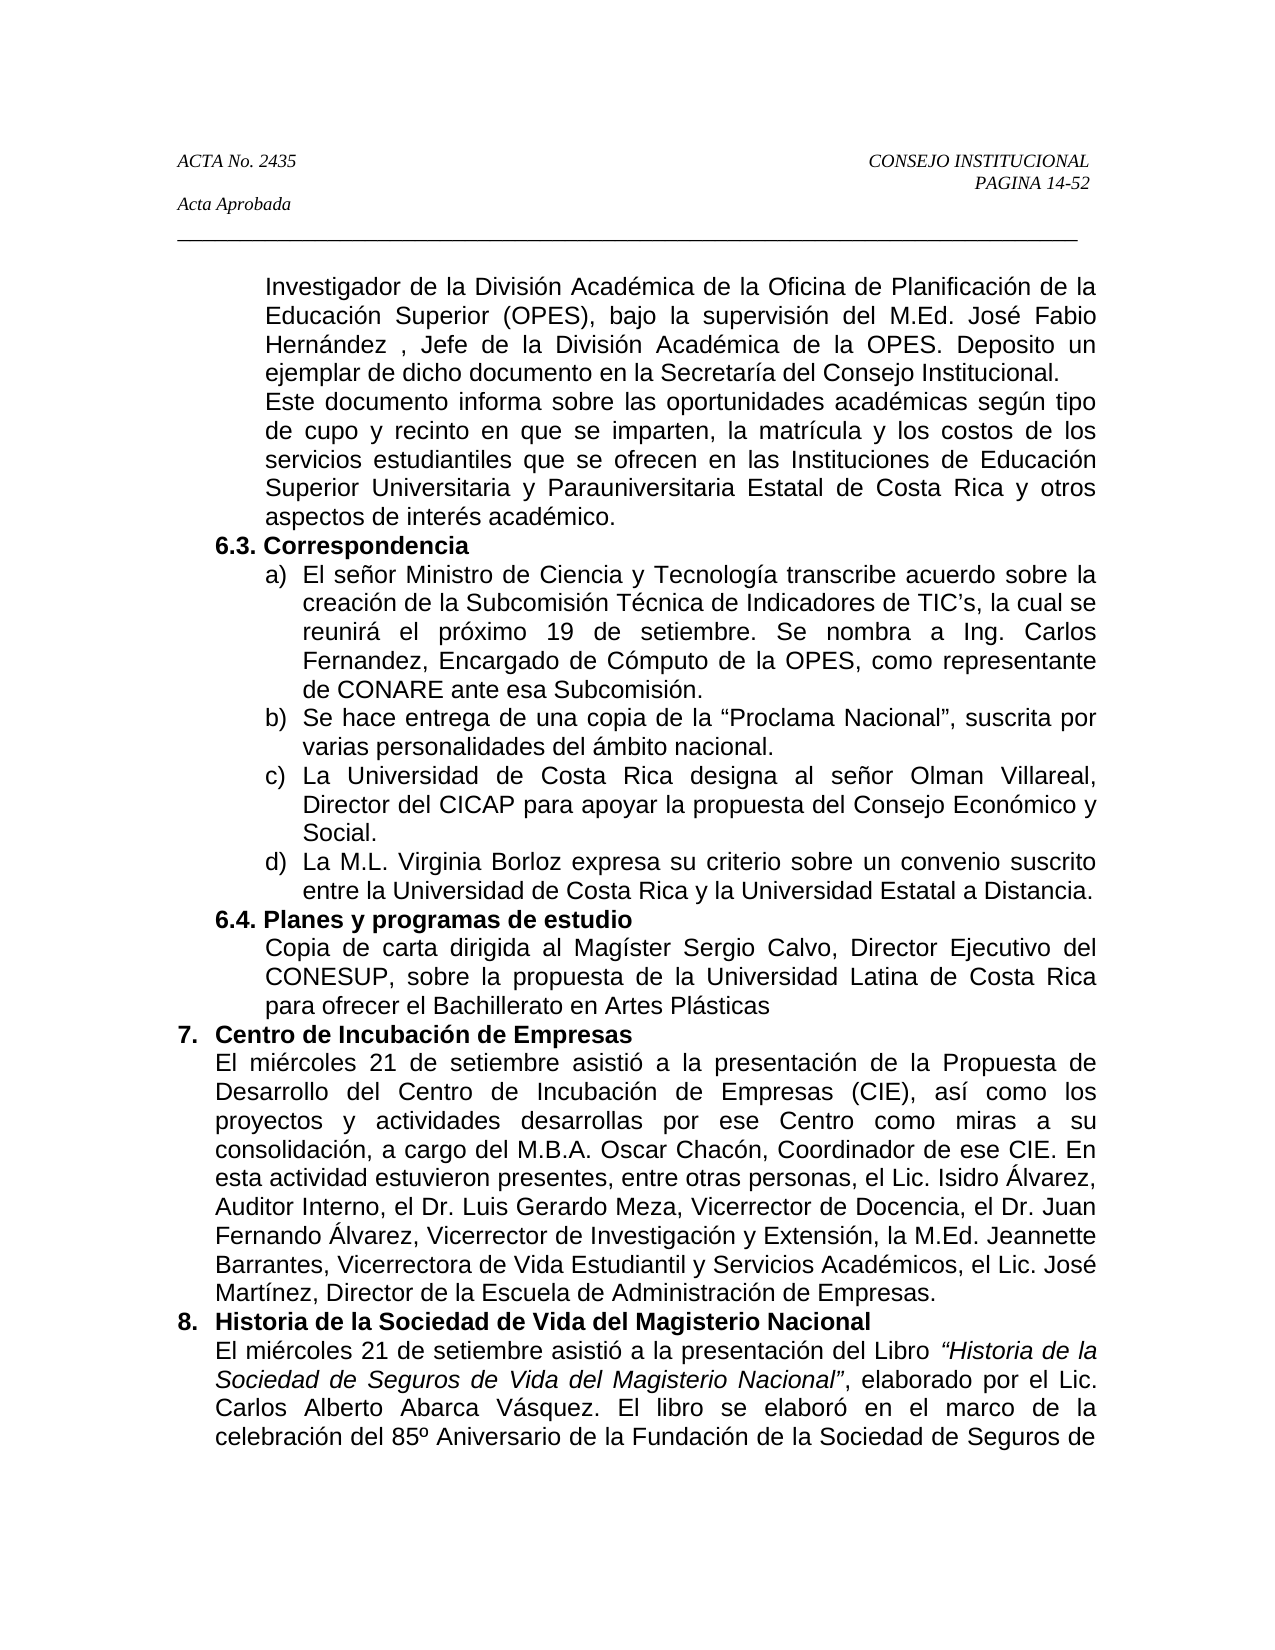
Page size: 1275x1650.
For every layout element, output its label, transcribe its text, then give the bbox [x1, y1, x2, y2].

text 6.4. Planes y programas de estudio [215, 905, 1098, 933]
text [265, 272, 1098, 387]
text Este documento informa sobre las oportunidades académicas según tipo de cupo y recinto en que se imparten, la matrícula y los costos de los servicios estudiantiles que se ofrecen en las Instituciones de Educación Superior Universitaria y Parauniversitaria Estatal de Costa Rica y otros aspectos de interés académico. [265, 387, 1098, 531]
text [215, 1336, 1098, 1451]
list La Universidad de Costa Rica designa al señor Olman Villareal, Director del CICAP para apoyar la propuesta del Consejo Económico y Social. [265, 761, 1098, 847]
list La M.L. Virginia Borloz expresa su criterio sobre un convenio suscrito entre la Universidad de Costa Rica y la Universidad Estatal a Distancia. [265, 847, 1098, 905]
text 6.3. Correspondencia [215, 531, 1098, 560]
list El señor Ministro de Ciencia y Tecnología transcribe acuerdo sobre la creación de la Subcomisión Técnica de Indicadores de TIC’s, la cual se reunirá el próximo 19 de setiembre. Se nombra a Ing. Carlos Fernandez, Encargado de Cómputo de la OPES, como representante de CONARE ante esa Subcomisión. [265, 560, 1098, 703]
list Se hace entrega de una copia de la “Proclama Nacional”, suscrita por varias personalidades del ámbito nacional. [265, 703, 1098, 761]
text Copia de carta dirigida al Magíster Sergio Calvo, Director Ejecutivo del CONESUP, sobre la propuesta de la Universidad Latina de Costa Rica para ofrecer el Bachillerato en Artes Plásticas [265, 933, 1098, 1020]
text 7. Centro de Incubación de Empresas [177, 1020, 1098, 1048]
text 8. Historia de la Sociedad de Vida del Magisterio Nacional [177, 1307, 1098, 1336]
text El miércoles 21 de setiembre asistió a la presentación de la Propuesta de Desarrollo del Centro de Incubación de Empresas (CIE), así como los proyectos y actividades desarrollas por ese Centro como miras a su consolidación, a cargo del M.B.A. Oscar Chacón, Coordinador de ese CIE. En esta actividad estuvieron presentes, entre otras personas, el Lic. Isidro Álvarez, Auditor Interno, el Dr. Luis Gerardo Meza, Vicerrector de Docencia, el Dr. Juan Fernando Álvarez, Vicerrector de Investigación y Extensión, la M.Ed. Jeannette Barrantes, Vicerrectora de Vida Estudiantil y Servicios Académicos, el Lic. José Martínez, Director de la Escuela de Administración de Empresas. [215, 1048, 1098, 1307]
